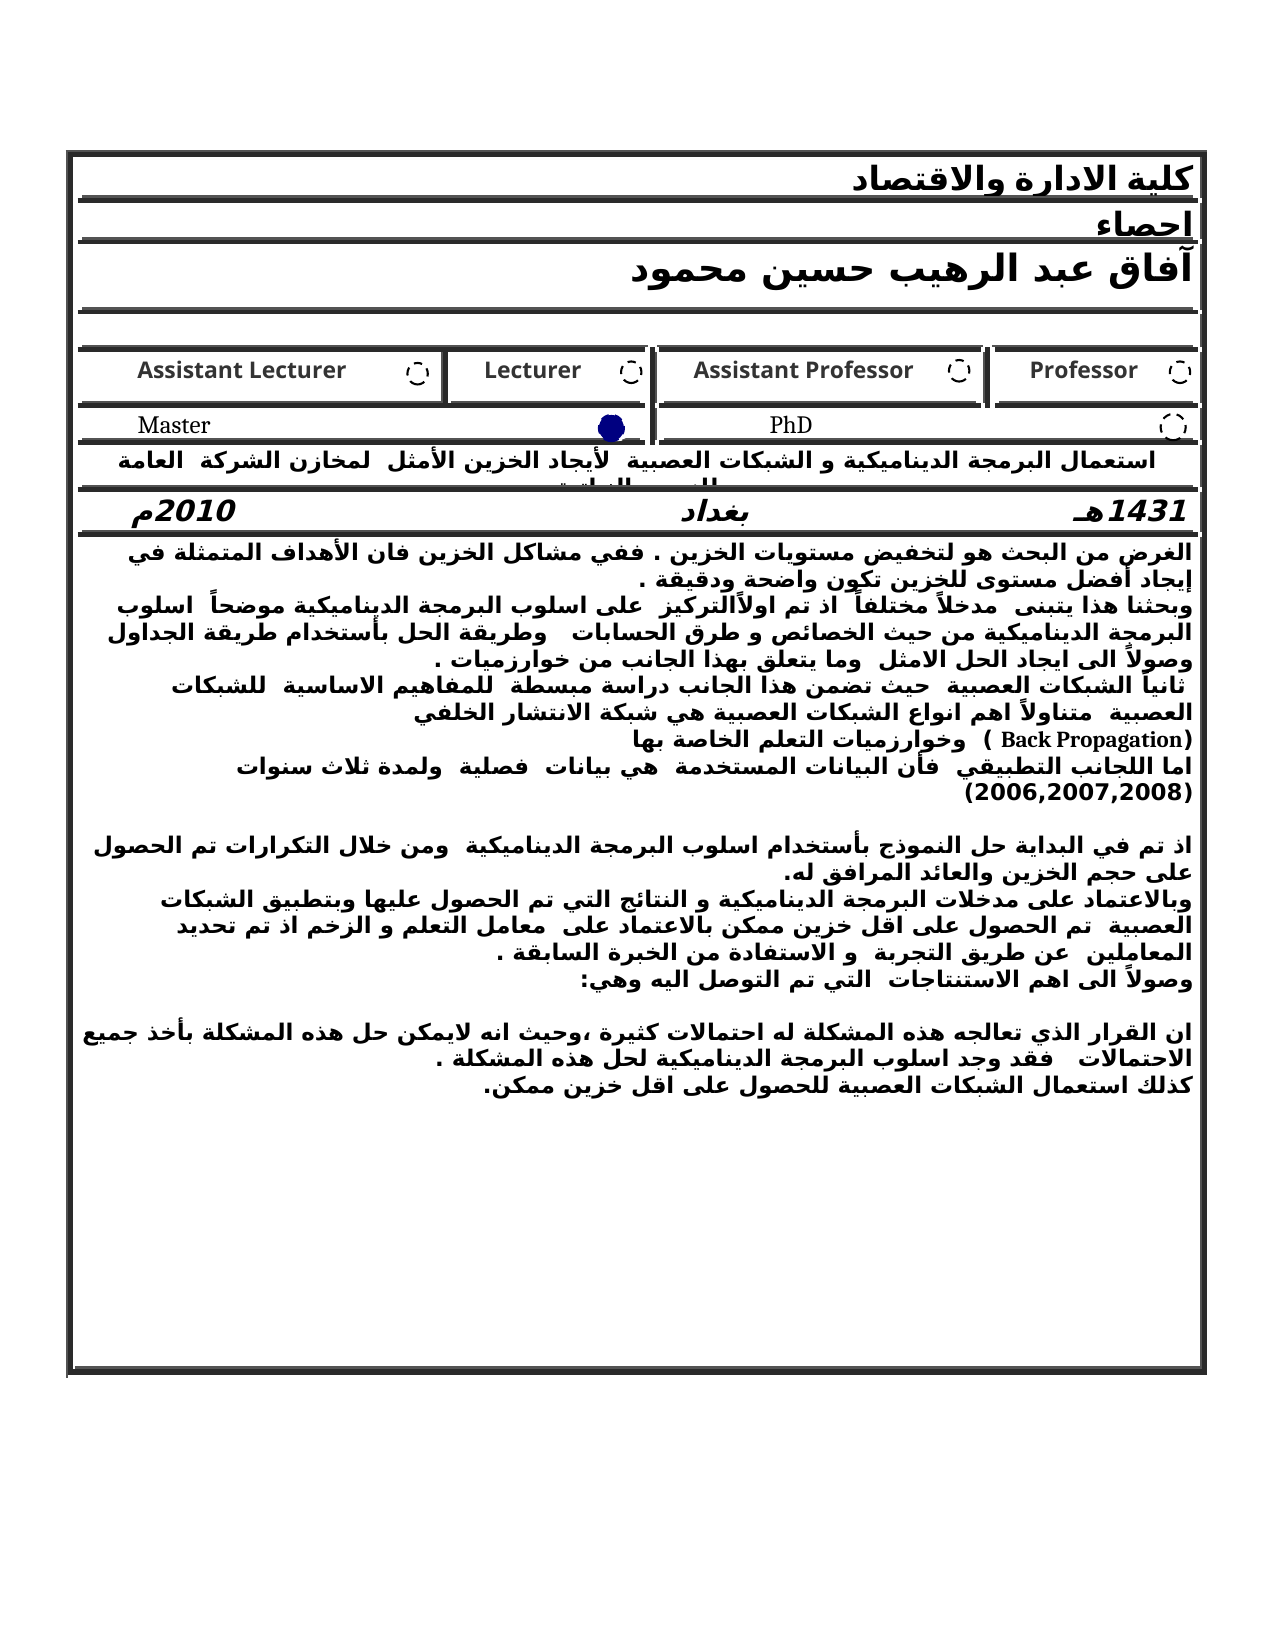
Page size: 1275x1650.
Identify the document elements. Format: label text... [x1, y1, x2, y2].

table_cell Master [73, 401, 650, 438]
table_cell آفاق عبد الرهيب حسين محمود [73, 237, 1202, 307]
table_cell Assistant Professor [652, 345, 987, 401]
table_cell Professor [988, 345, 1202, 401]
table_cell Assistant Lecturer [73, 345, 441, 401]
table_cell الغرض من البحث هو لتخفيض مستويات الخزين . ففي مشاكل الخزين فان الأهداف المتمثلة في إيجاد أفضل مستوى للخزين تكون واضحة ودقيقة . وبحثنا هذا يتبنى مدخلاً مختلفاً اذ تم اولاًالتركيز على اسلوب البرمجة الديناميكية موضحاً اسلوب البرمجة الديناميكية من حيث الخصائص و طرق الحسابات وطريقة الحل بأستخدام طريقة الجداول وصولاً الى ايجاد الحل الامثل وما يتعلق بهذا الجانب من خوارزميات . ثانياً الشبكات العصبية حيث تضمن هذا الجانب دراسة مبسطة للمفاهيم الاساسية للشبكات العصبية متناولاً اهم انواع الشبكات العصبية هي شبكة الانتشار الخلفي (Back Propagation ) وخوارزميات التعلم الخاصة بها اما اللجانب التطبيقي فأن البيانات المستخدمة هي بيانات فصلية ولمدة ثلاث سنوات (2006,2007,2008) اذ تم في البداية حل النموذج بأستخدام اسلوب البرمجة الديناميكية ومن خلال التكرارات تم الحصول على حجم الخزين والعائد المرافق له. وبالاعتماد على مدخلات البرمجة الديناميكية و النتائج التي تم الحصول عليها وبتطبيق الشبكات العصبية تم الحصول على اقل خزين ممكن بالاعتماد على معامل التعلم و الزخم اذ تم تحديد المعاملين عن طريق التجربة و الاستفادة من الخبرة السابقة . وصولاً الى اهم الاستنتاجات التي تم التوصل اليه وهي: ان القرار الذي تعالجه هذه المشكلة له احتمالات كثيرة ،وحيث انه لايمكن حل هذه المشكلة بأخذ جميع الاحتمالات فقد وجد اسلوب البرمجة الديناميكية لحل هذه المشكلة . كذلك استعمال الشبكات العصبية للحصول على اقل خزين ممكن. [73, 530, 1202, 1366]
table_cell Lecturer [451, 345, 652, 401]
table_header كلية الادارة والاقتصاد [75, 160, 1200, 195]
table_cell [73, 307, 1202, 345]
table_cell استعمال البرمجة الديناميكية و الشبكات العصبية لأيجاد الخزين الأمثل لمخازن الشركة العامة للزيوت النباتية [73, 438, 1202, 484]
table_cell PhD [655, 401, 1202, 438]
table_cell احصاء [73, 195, 1202, 237]
table_cell 1431هـ بغداد 2010م [73, 485, 1202, 530]
